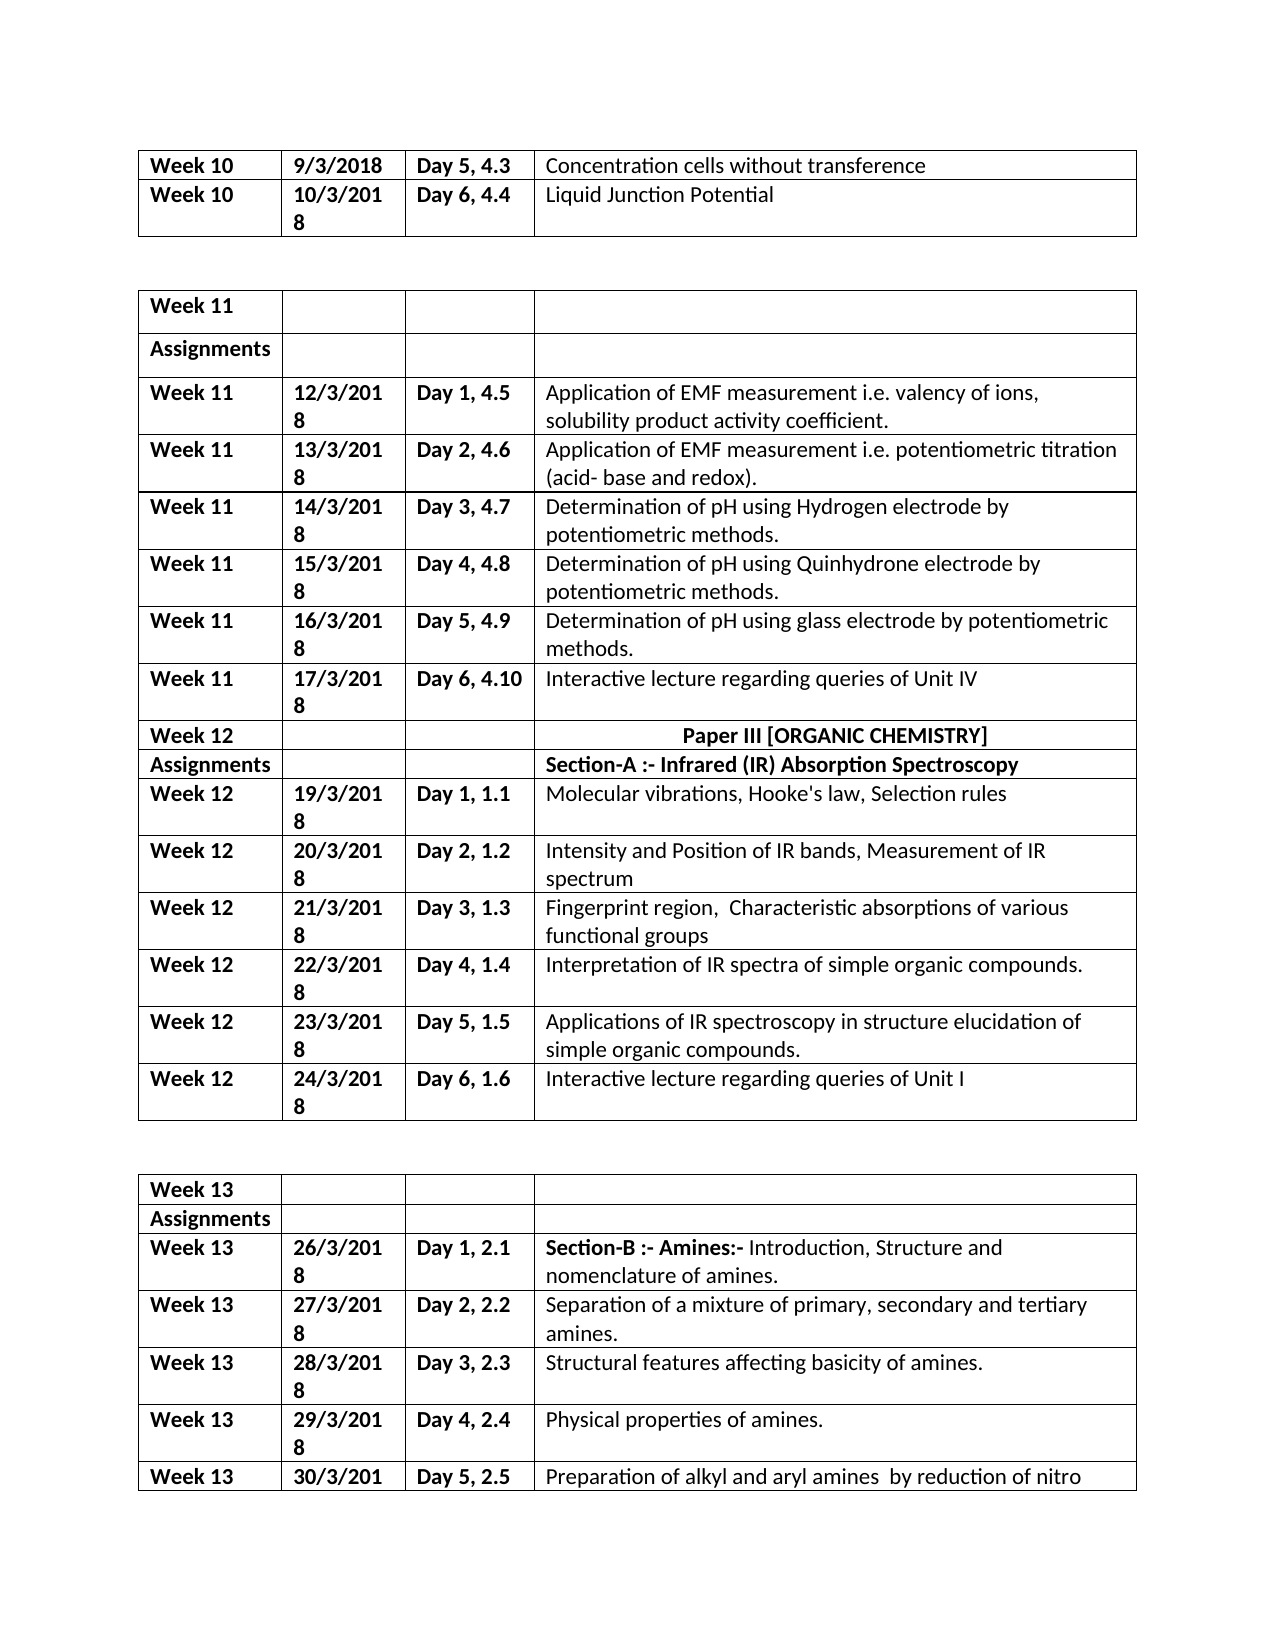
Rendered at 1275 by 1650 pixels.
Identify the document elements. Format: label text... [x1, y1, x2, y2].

table_cell 16/3/2018 [283, 607, 405, 663]
table_cell Concentration cells without transference [535, 151, 1136, 179]
table_cell Application of EMF measurement i.e. valency of ions, solubility product activity coefficient. [535, 378, 1136, 434]
table_cell Week 12 [139, 1007, 282, 1063]
table_cell 28/3/2018 [282, 1348, 405, 1404]
table_cell Assignments [139, 750, 282, 778]
table_cell Week 11 [139, 550, 282, 606]
table_cell Day 6, 4.10 [406, 664, 534, 720]
table_header [282, 1175, 405, 1203]
table_cell Week 12 [139, 721, 282, 749]
table_cell Week 10 [139, 151, 281, 179]
table_cell 19/3/2018 [283, 779, 405, 835]
table_cell 24/3/2018 [283, 1064, 405, 1120]
table_cell Section-B :- Amines:- Introduction, Structure and nomenclature of amines. [535, 1234, 1136, 1289]
table_header [406, 1175, 534, 1203]
table_cell [406, 721, 534, 749]
table_cell Interpretation of IR spectra of simple organic compounds. [535, 950, 1136, 1006]
table_cell 22/3/2018 [283, 950, 405, 1006]
table_cell Day 5, 4.3 [406, 151, 534, 179]
table_header [535, 291, 1136, 333]
table_header [535, 1175, 1136, 1203]
table_header [283, 291, 405, 333]
table_cell Week 12 [139, 893, 282, 949]
table_cell [282, 1205, 405, 1232]
table_cell [535, 334, 1136, 377]
table_cell Week 13 [139, 1348, 281, 1404]
table_cell Determination of pH using Quinhydrone electrode by potentiometric methods. [535, 550, 1136, 606]
table_cell 15/3/2018 [283, 550, 405, 606]
table_cell Week 11 [139, 493, 282, 548]
table_cell Day 2, 1.2 [406, 836, 534, 892]
table_cell Week 11 [139, 435, 282, 491]
table_cell Day 3, 1.3 [406, 893, 534, 949]
table_cell Interactive lecture regarding queries of Unit IV [535, 664, 1136, 720]
table_cell Week 13 [139, 1405, 281, 1461]
table_cell Day 3, 4.7 [406, 493, 534, 548]
table_cell [283, 334, 405, 377]
table_cell Day 4, 4.8 [406, 550, 534, 606]
table_cell Liquid Junction Potential [535, 180, 1136, 236]
table_cell Fingerprint region, Characteristic absorptions of various functional groups [535, 893, 1136, 949]
table_cell Day 1, 1.1 [406, 779, 534, 835]
table_cell 12/3/2018 [283, 378, 405, 434]
table_cell Day 1, 4.5 [406, 378, 534, 434]
table_cell [406, 334, 534, 377]
table_cell 13/3/2018 [283, 435, 405, 491]
table_cell 30/3/2018 [282, 1462, 405, 1490]
table_header Week 11 [139, 291, 282, 333]
table_cell Assignments [139, 334, 282, 377]
table_cell Day 6, 1.6 [406, 1064, 534, 1120]
table_cell Applications of IR spectroscopy in structure elucidation of simple organic compounds. [535, 1007, 1136, 1063]
table_cell Day 2, 4.6 [406, 435, 534, 491]
table_cell Assignments [139, 1205, 281, 1232]
table_cell 26/3/2018 [282, 1234, 405, 1289]
table_cell Week 11 [139, 607, 282, 663]
table_cell [283, 721, 405, 749]
table_cell Day 4, 2.4 [406, 1405, 534, 1461]
table_cell 21/3/2018 [283, 893, 405, 949]
table_cell Determination of pH using Hydrogen electrode by potentiometric methods. [535, 493, 1136, 548]
table_cell Molecular vibrations, Hooke's law, Selection rules [535, 779, 1136, 835]
table_cell Day 3, 2.3 [406, 1348, 534, 1404]
table_cell Separation of a mixture of primary, secondary and tertiary amines. [535, 1291, 1136, 1347]
table_cell Week 12 [139, 779, 282, 835]
table_cell Week 12 [139, 950, 282, 1006]
table_header [406, 291, 534, 333]
table_cell Intensity and Position of IR bands, Measurement of IR spectrum [535, 836, 1136, 892]
table_cell Physical properties of amines. [535, 1405, 1136, 1461]
table_cell Determination of pH using glass electrode by potentiometric methods. [535, 607, 1136, 663]
table_header Week 13 [139, 1175, 281, 1203]
table_cell Day 1, 2.1 [406, 1234, 534, 1289]
table_cell 14/3/2018 [283, 493, 405, 548]
table_cell Paper III [ORGANIC CHEMISTRY] [535, 721, 1136, 749]
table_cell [535, 1462, 1136, 1490]
table_cell Day 5, 1.5 [406, 1007, 534, 1063]
table_cell Week 11 [139, 664, 282, 720]
table_cell Section-A :- Infrared (IR) Absorption Spectroscopy [535, 750, 1136, 778]
table_cell 20/3/2018 [283, 836, 405, 892]
table_cell Application of EMF measurement i.e. potentiometric titration (acid- base and redox). [535, 435, 1136, 491]
table_cell Interactive lecture regarding queries of Unit I [535, 1064, 1136, 1120]
table_cell 9/3/2018 [282, 151, 405, 179]
table_cell Day 6, 4.4 [406, 180, 534, 236]
table_cell Structural features affecting basicity of amines. [535, 1348, 1136, 1404]
table_cell Day 5, 4.9 [406, 607, 534, 663]
table_cell Week 13 [139, 1234, 281, 1289]
table_cell [406, 1205, 534, 1232]
table_cell 10/3/2018 [282, 180, 405, 236]
table_cell Week 11 [139, 378, 282, 434]
table_cell Week 12 [139, 1064, 282, 1120]
table_cell Week 12 [139, 836, 282, 892]
table_cell 29/3/2018 [282, 1405, 405, 1461]
table_cell [283, 750, 405, 778]
table_cell Week 10 [139, 180, 281, 236]
table_cell [535, 1205, 1136, 1232]
table_cell Week 13 [139, 1291, 281, 1347]
table_cell Day 4, 1.4 [406, 950, 534, 1006]
table_cell Week 13 [139, 1462, 281, 1490]
table_cell 27/3/2018 [282, 1291, 405, 1347]
table_cell 23/3/2018 [283, 1007, 405, 1063]
table_cell [406, 750, 534, 778]
table_cell 17/3/2018 [283, 664, 405, 720]
table_cell Day 2, 2.2 [406, 1291, 534, 1347]
table_cell Day 5, 2.5 [406, 1462, 534, 1490]
